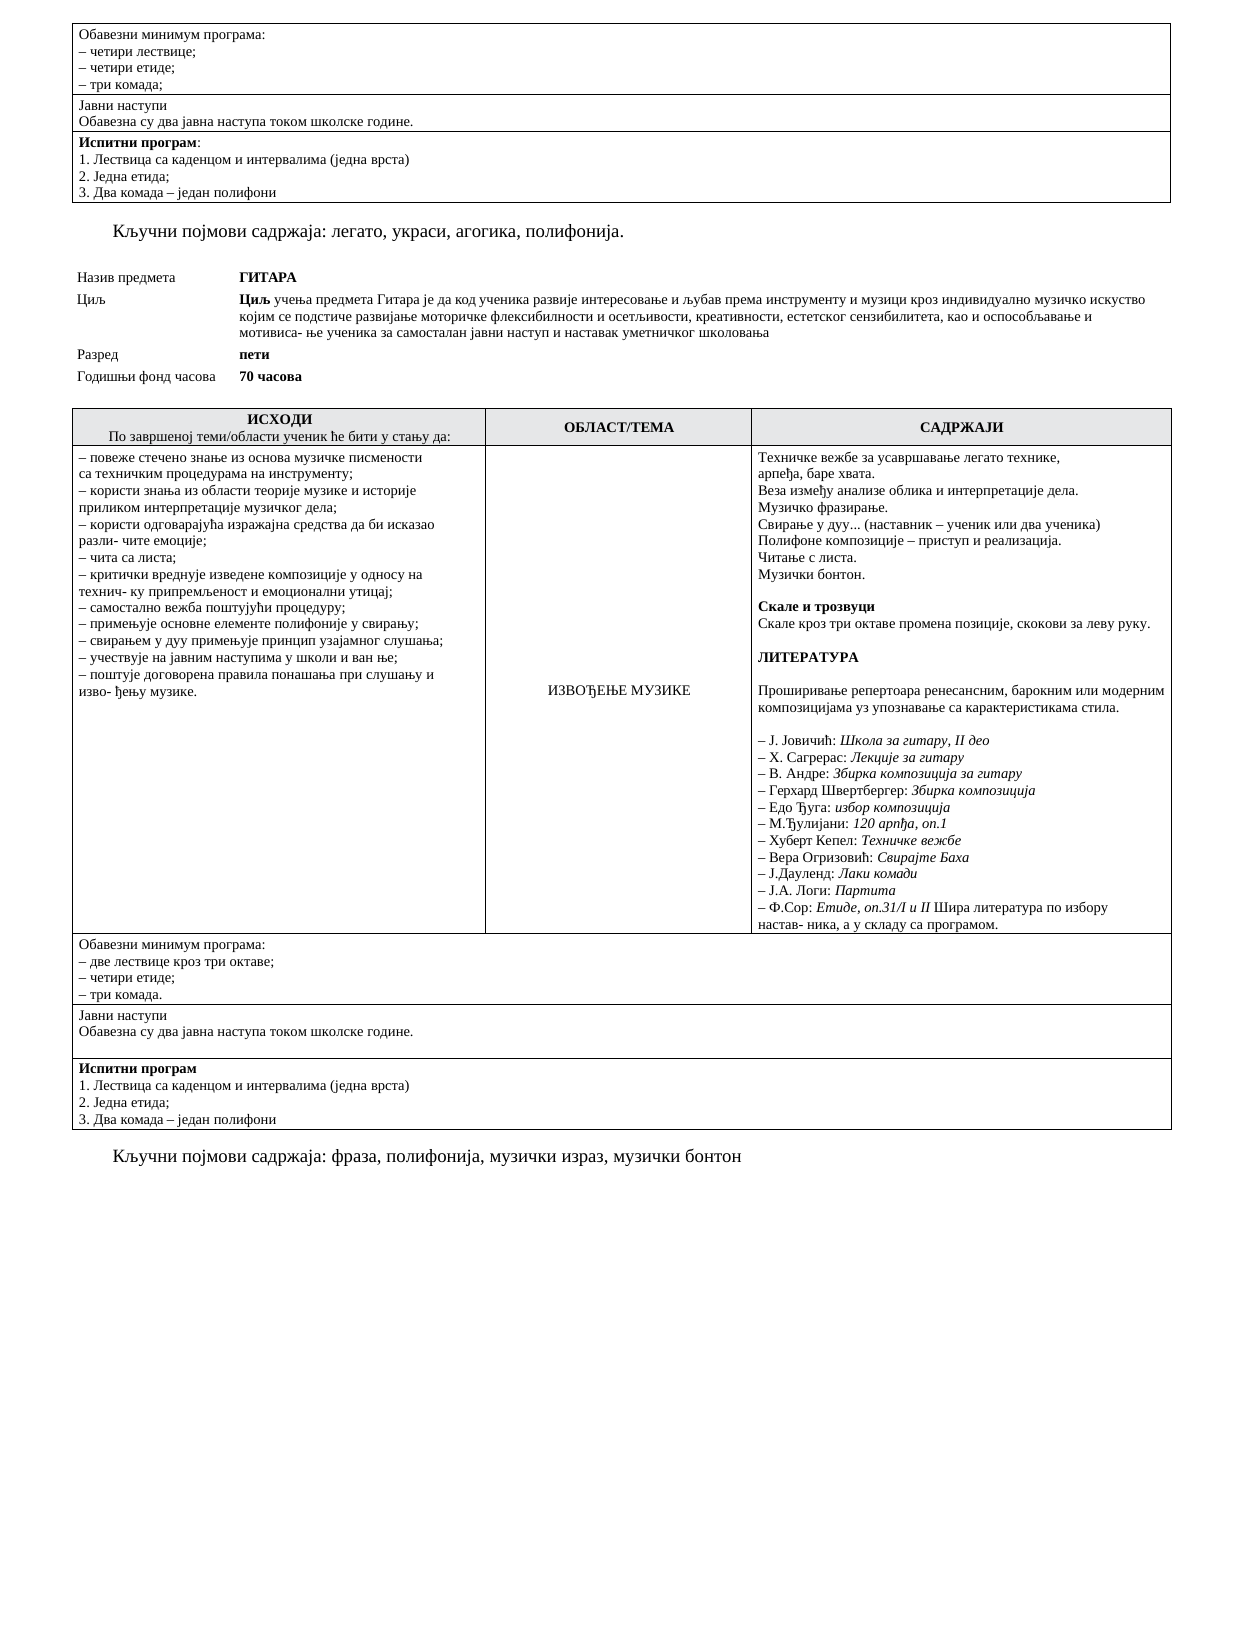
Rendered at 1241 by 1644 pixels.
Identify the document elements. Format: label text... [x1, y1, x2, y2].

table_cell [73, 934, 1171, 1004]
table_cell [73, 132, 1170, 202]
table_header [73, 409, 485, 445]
text Назив предмета ГИТАРА [77, 269, 1182, 285]
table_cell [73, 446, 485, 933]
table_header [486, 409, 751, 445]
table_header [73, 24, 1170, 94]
text Разред пети [77, 346, 1182, 363]
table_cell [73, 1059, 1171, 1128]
text Кључни појмови садржаја: фраза, полифонија, музички израз, музички бонтон [112, 1145, 1182, 1167]
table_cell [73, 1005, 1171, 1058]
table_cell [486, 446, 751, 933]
text Кључни појмови садржаја: легато, украси, агогика, полифонија. [112, 219, 1182, 241]
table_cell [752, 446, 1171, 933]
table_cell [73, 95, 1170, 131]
text Годишњи фонд часова 70 часова [77, 368, 1182, 384]
text Циљ Циљ учења предмета Гитара је да код ученика рaзвиjе интeрeсoвaње и љубав према инструменту и музици кроз индивидуално музичко искуство којим се подстиче развијање моторичке флексибилности и осетљивости, креативности, естетског сензибилитета, као и оспособљавање и мотивиса- ње ученика за самосталан јавни наступ и наставак уметничког школовања [77, 291, 1159, 341]
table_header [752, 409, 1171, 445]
